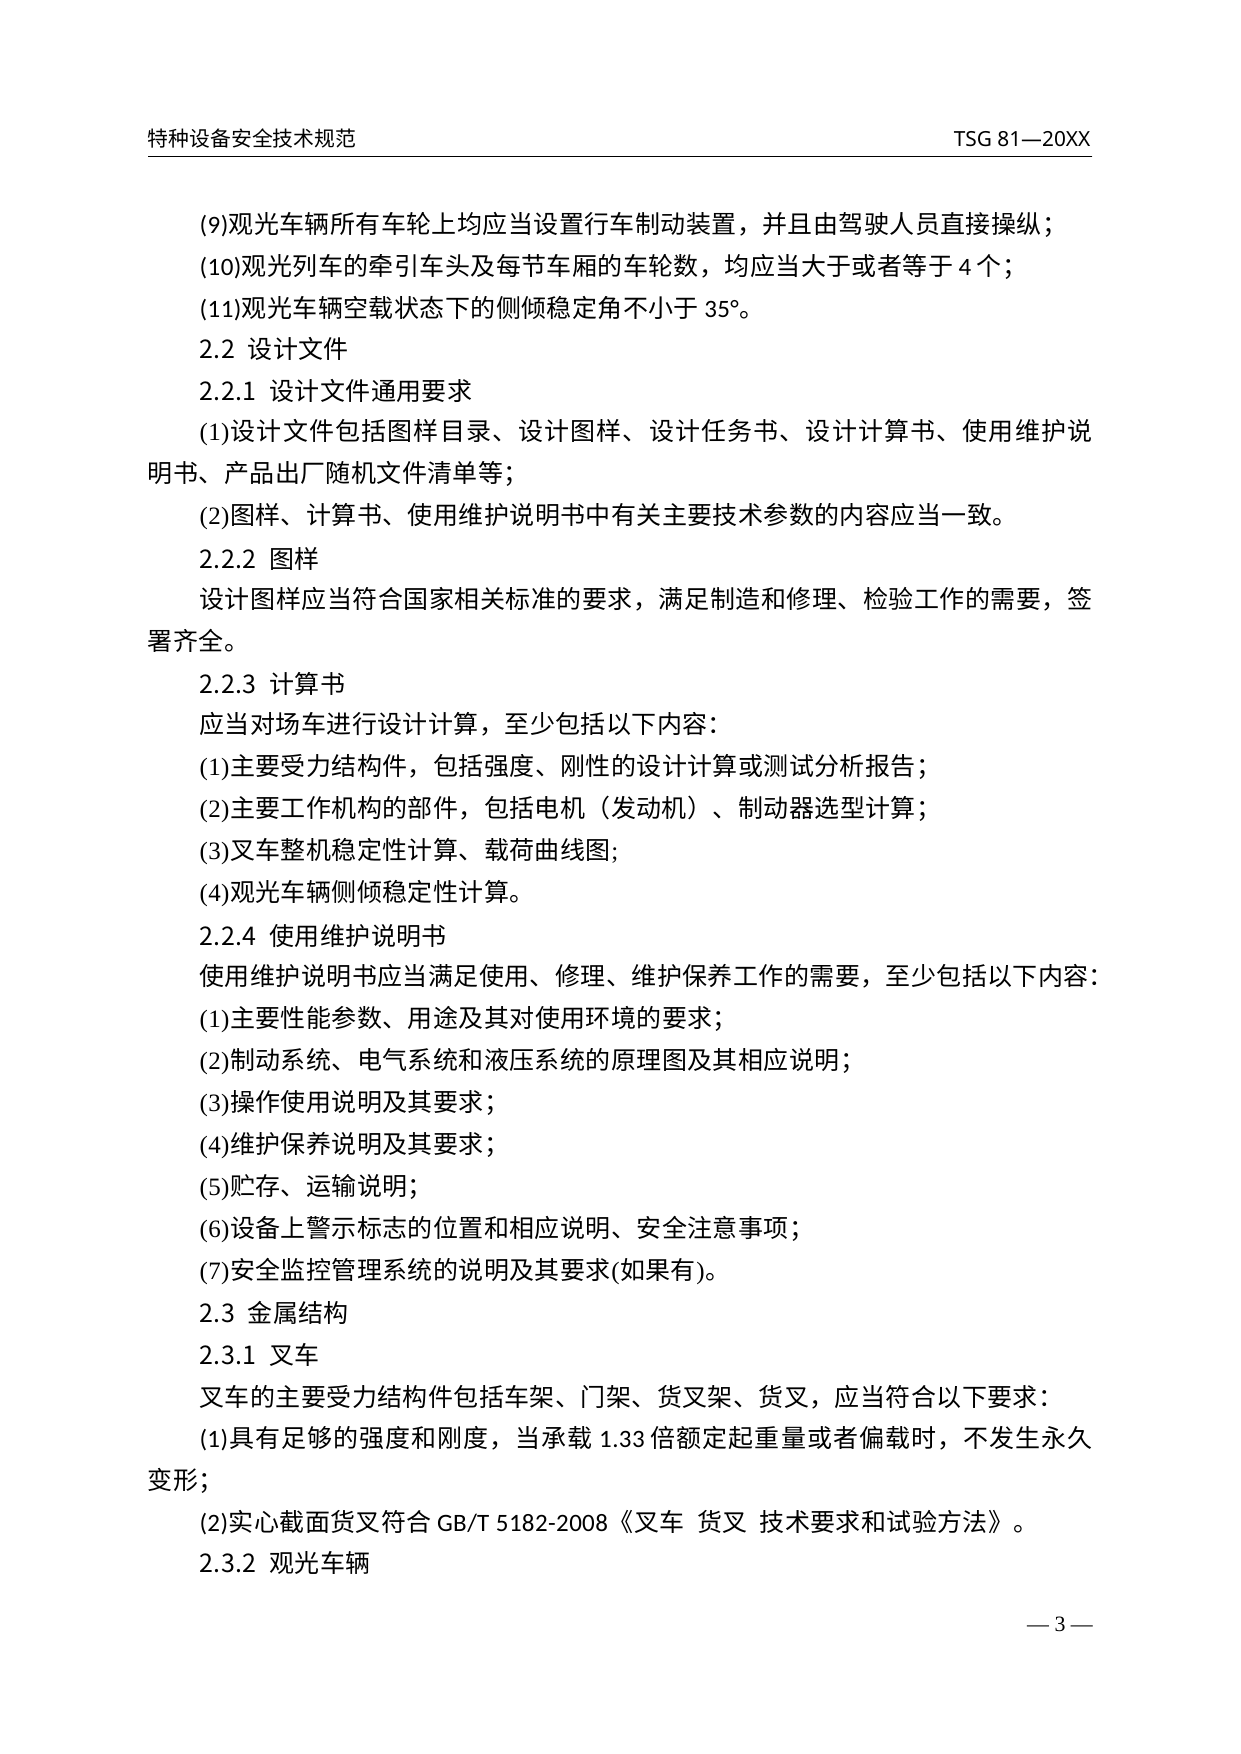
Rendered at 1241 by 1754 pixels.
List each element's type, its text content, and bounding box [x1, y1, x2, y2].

text (1)主要性能参数、用途及其对使用环境的要求； [148, 996, 1092, 1038]
text (2)图样、计算书、使用维护说明书中有关主要技术参数的内容应当一致。 [148, 493, 1092, 535]
text (3)叉车整机稳定性计算、载荷曲线图; [148, 828, 1092, 870]
text 使用维护说明书应当满足使用、修理、维护保养工作的需要，至少包括以下内容： [148, 954, 1092, 996]
text 应当对场车进行设计计算，至少包括以下内容： [148, 702, 1092, 744]
text 2.2.4 使用维护说明书 [148, 912, 1092, 954]
text (9)观光车辆所有车轮上均应当设置行车制动装置，并且由驾驶人员直接操纵； [148, 201, 1092, 242]
text (10)观光列车的牵引车头及每节车厢的车轮数，均应当大于或者等于4个； [148, 242, 1092, 284]
text 2.2.3 计算书 [148, 660, 1092, 702]
text (2)实心截面货叉符合GB/T 5182-2008《叉车 货叉 技术要求和试验方法》。 [148, 1498, 1092, 1539]
text (6)设备上警示标志的位置和相应说明、安全注意事项； [148, 1206, 1092, 1247]
text 2.3.2 观光车辆 [148, 1539, 1092, 1581]
text (11)观光车辆空载状态下的侧倾稳定角不小于35°。 [148, 284, 1092, 326]
text 叉车的主要受力结构件包括车架、门架、货叉架、货叉，应当符合以下要求： [148, 1373, 1092, 1414]
text 2.2.2 图样 [148, 535, 1092, 576]
text 2.2.1 设计文件通用要求 [148, 367, 1092, 409]
text (2)主要工作机构的部件，包括电机（发动机）、制动器选型计算； [148, 786, 1092, 828]
text (1)具有足够的强度和刚度，当承载1.33倍额定起重量或者偏载时，不发生永久变形； [148, 1414, 1092, 1498]
text (2)制动系统、电气系统和液压系统的原理图及其相应说明； [148, 1038, 1092, 1079]
text 2.2 设计文件 [148, 326, 1092, 367]
text (5)贮存、运输说明； [148, 1163, 1092, 1206]
text (3)操作使用说明及其要求； [148, 1079, 1092, 1122]
text 设计图样应当符合国家相关标准的要求，满足制造和修理、检验工作的需要，签署齐全。 [148, 576, 1092, 660]
text 2.3 金属结构 [148, 1289, 1092, 1331]
text (1)主要受力结构件，包括强度、刚性的设计计算或测试分析报告； [148, 744, 1092, 786]
text (4)观光车辆侧倾稳定性计算。 [148, 870, 1092, 912]
text (7)安全监控管理系统的说明及其要求(如果有)。 [148, 1247, 1092, 1289]
text (1)设计文件包括图样目录、设计图样、设计任务书、设计计算书、使用维护说明书、产品出厂随机文件清单等； [148, 409, 1092, 493]
text 2.3.1 叉车 [148, 1331, 1092, 1373]
text (4)维护保养说明及其要求； [148, 1122, 1092, 1163]
